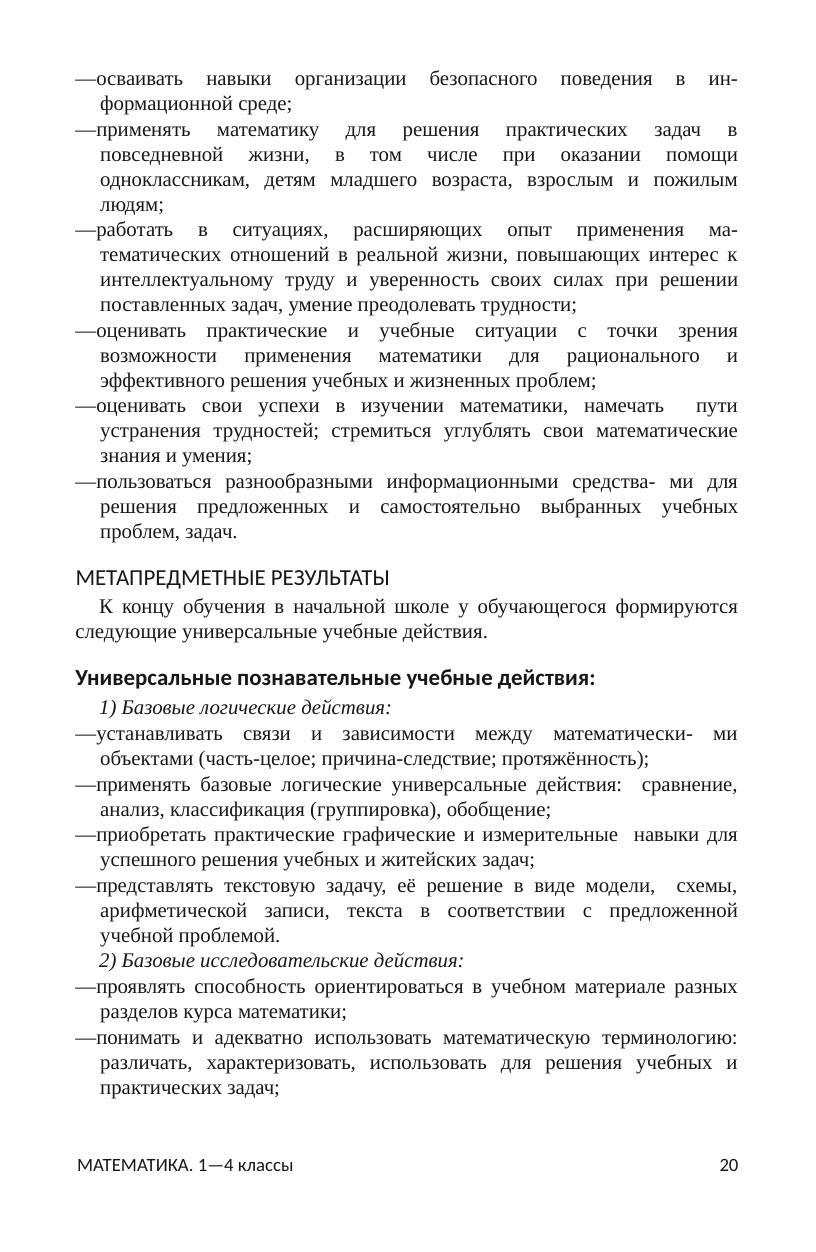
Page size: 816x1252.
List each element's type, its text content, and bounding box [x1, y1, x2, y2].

text —работать в ситуациях, расширяющих опыт применения ма- тематических отношений в реальной жизни, повышающих интерес к интеллектуальному труду и уверенность своих силах при решении поставленных задач, умение преодолевать трудности; [75, 217, 738, 316]
text —представлять текстовую задачу, её решение в виде модели, схемы, арифметической записи, текста в соответствии с предложенной учебной проблемой. [75, 873, 738, 947]
text —пользоваться разнообразными информационными средства- ми для решения предложенных и самостоятельно выбранных учебных проблем, задач. [75, 469, 738, 543]
text —устанавливать связи и зависимости между математически- ми объектами (часть-целое; причина-следствие; протяжённость); [75, 721, 738, 770]
text —осваивать навыки организации безопасного поведения в ин- формационной среде; [75, 66, 738, 115]
text 1) Базовые логические действия: [99, 695, 738, 719]
text 2) Базовые исследовательские действия: [99, 948, 738, 972]
text —оценивать практические и учебные ситуации с точки зрения возможности применения математики для рационального и эффективного решения учебных и жизненных проблем; [75, 318, 738, 392]
text —оценивать свои успехи в изучении математики, намечать пути устранения трудностей; стремиться углублять свои математические знания и умения; [75, 393, 738, 467]
text —применять базовые логические универсальные действия: сравнение, анализ, классификация (группировка), обобщение; [75, 772, 738, 821]
text —приобретать практические графические и измерительные навыки для успешного решения учебных и житейских задач; [75, 822, 738, 871]
text —понимать и адекватно использовать математическую терминологию: различать, характеризовать, использовать для решения учебных и практических задач; [75, 1024, 738, 1099]
text К концу обучения в начальной школе у обучающегося формируются следующие универсальные учебные действия. [75, 594, 738, 643]
text Универсальные познавательные учебные действия: [75, 663, 738, 691]
text —применять математику для решения практических задач в повседневной жизни, в том числе при оказании помощи одноклассникам, детям младшего возраста, взрослым и пожилым людям; [75, 117, 738, 216]
text —проявлять способность ориентироваться в учебном материале разных разделов курса математики; [75, 974, 738, 1023]
subtitle МЕТАПРЕДМЕТНЫЕ РЕЗУЛЬТАТЫ [75, 563, 738, 591]
